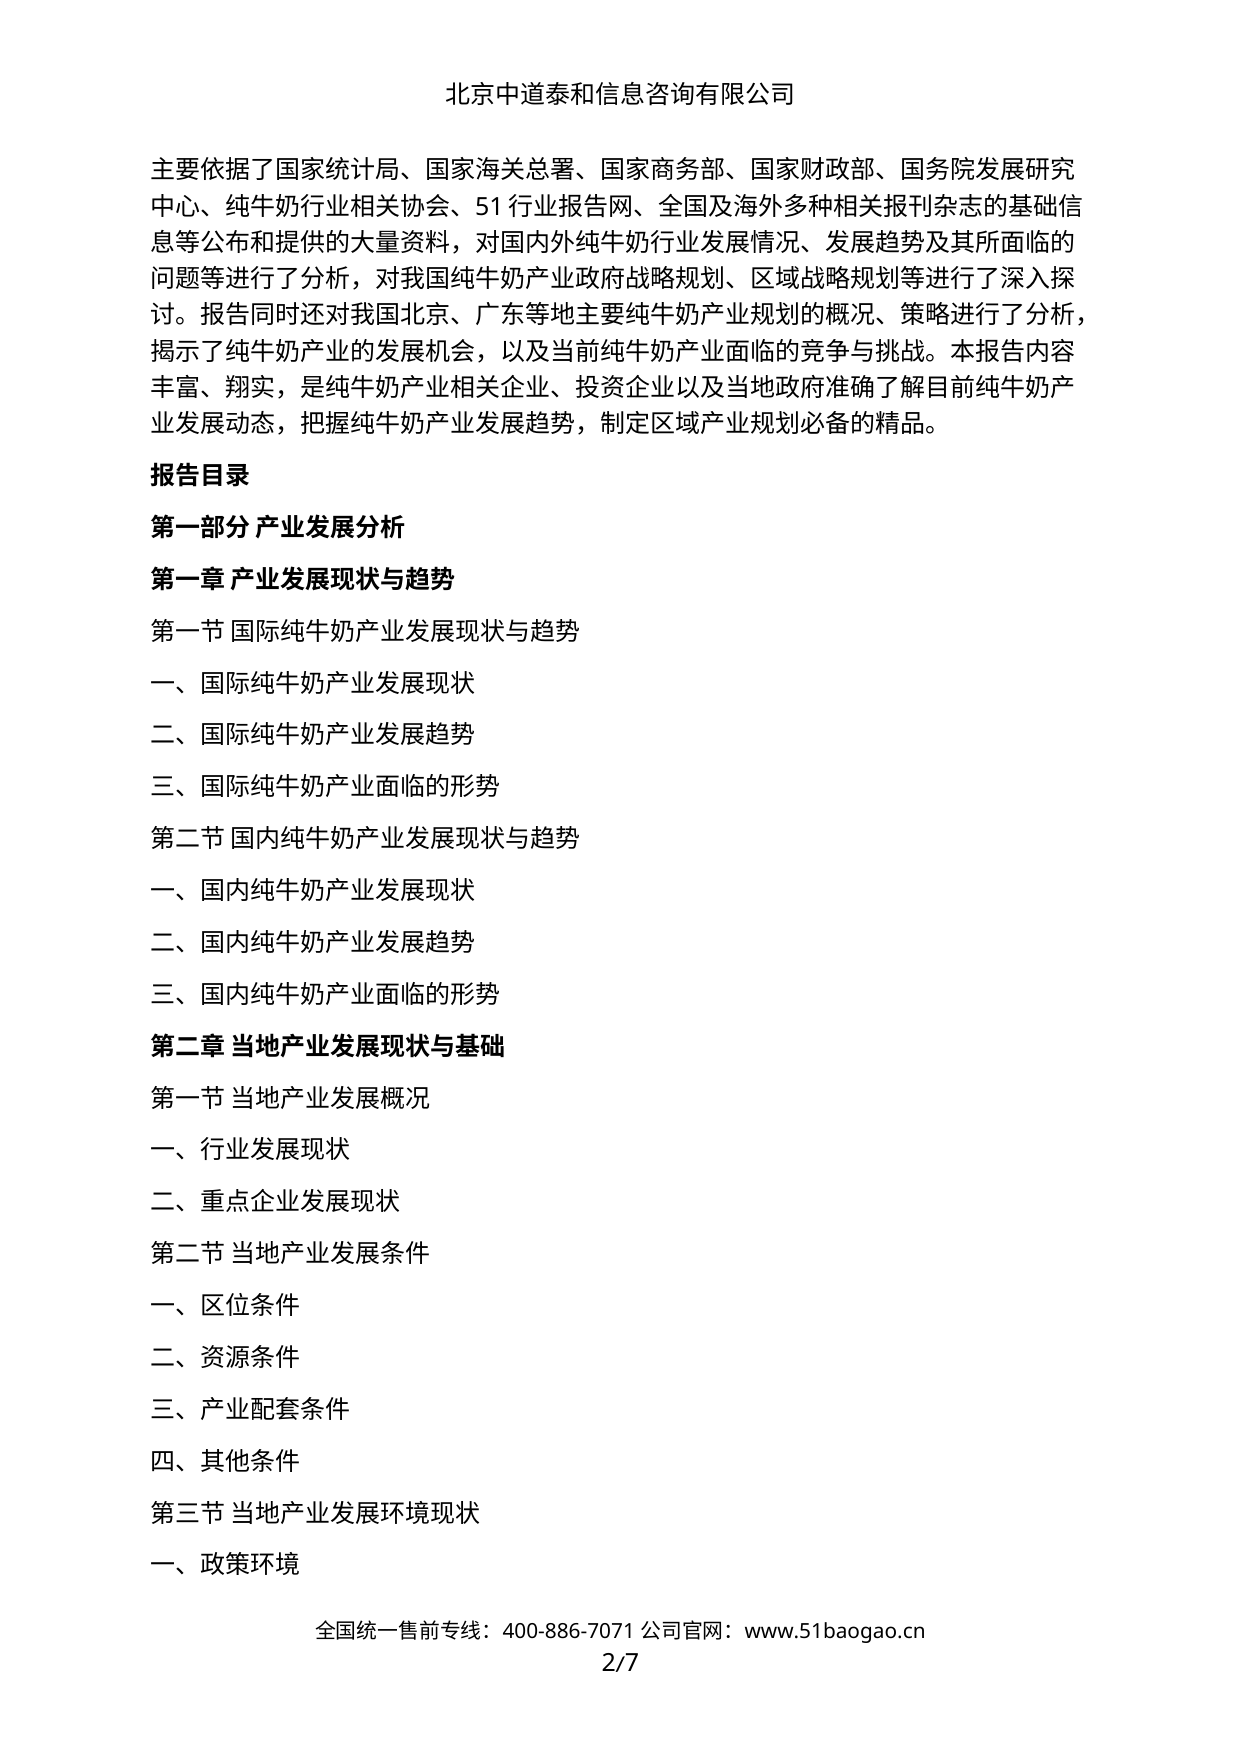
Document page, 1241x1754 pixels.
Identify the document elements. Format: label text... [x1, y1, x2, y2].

text 二、重点企业发展现状 [150, 1182, 1090, 1218]
text 一、政策环境 [150, 1545, 1090, 1581]
text 二、国内纯牛奶产业发展趋势 [150, 922, 1090, 959]
text 一、国内纯牛奶产业发展现状 [150, 871, 1090, 907]
text 第三节 当地产业发展环境现状 [150, 1493, 1090, 1529]
text 一、行业发展现状 [150, 1130, 1090, 1166]
text 第一节 当地产业发展概况 [150, 1078, 1090, 1114]
text 三、国内纯牛奶产业面临的形势 [150, 974, 1090, 1011]
text 一、区位条件 [150, 1286, 1090, 1322]
text 四、其他条件 [150, 1441, 1090, 1477]
text 第二章 当地产业发展现状与基础 [150, 1026, 1090, 1062]
text 三、产业配套条件 [150, 1389, 1090, 1426]
text 第一部分 产业发展分析 [150, 507, 1090, 544]
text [150, 150, 1090, 440]
text 第二节 当地产业发展条件 [150, 1234, 1090, 1270]
text 报告目录 [150, 456, 1090, 492]
text 三、国际纯牛奶产业面临的形势 [150, 767, 1090, 803]
text 第一章 产业发展现状与趋势 [150, 559, 1090, 596]
text 二、国际纯牛奶产业发展趋势 [150, 715, 1090, 751]
text 一、国际纯牛奶产业发展现状 [150, 663, 1090, 699]
text 二、资源条件 [150, 1337, 1090, 1374]
text 第一节 国际纯牛奶产业发展现状与趋势 [150, 611, 1090, 647]
text 第二节 国内纯牛奶产业发展现状与趋势 [150, 819, 1090, 855]
